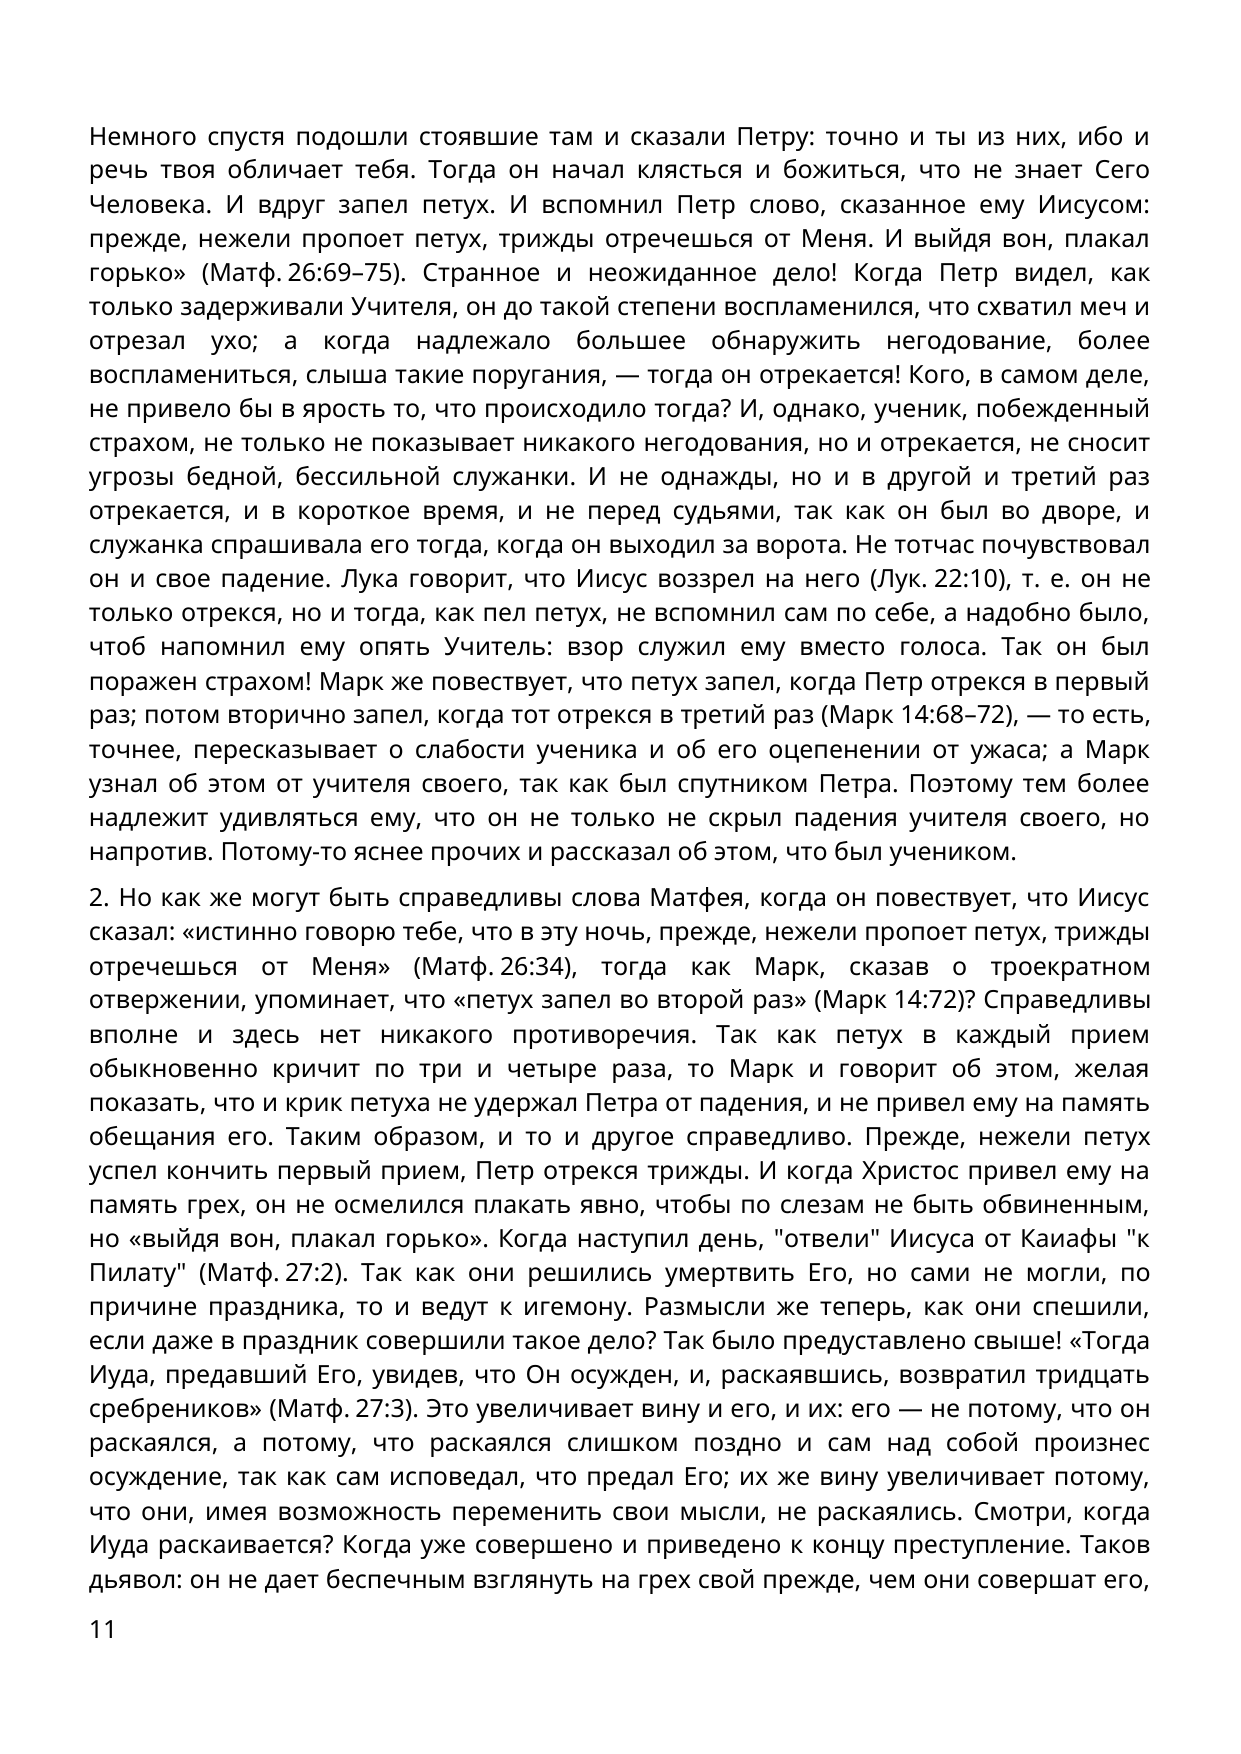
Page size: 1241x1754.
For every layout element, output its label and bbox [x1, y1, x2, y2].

text [89, 118, 1152, 867]
text [89, 880, 1152, 1595]
